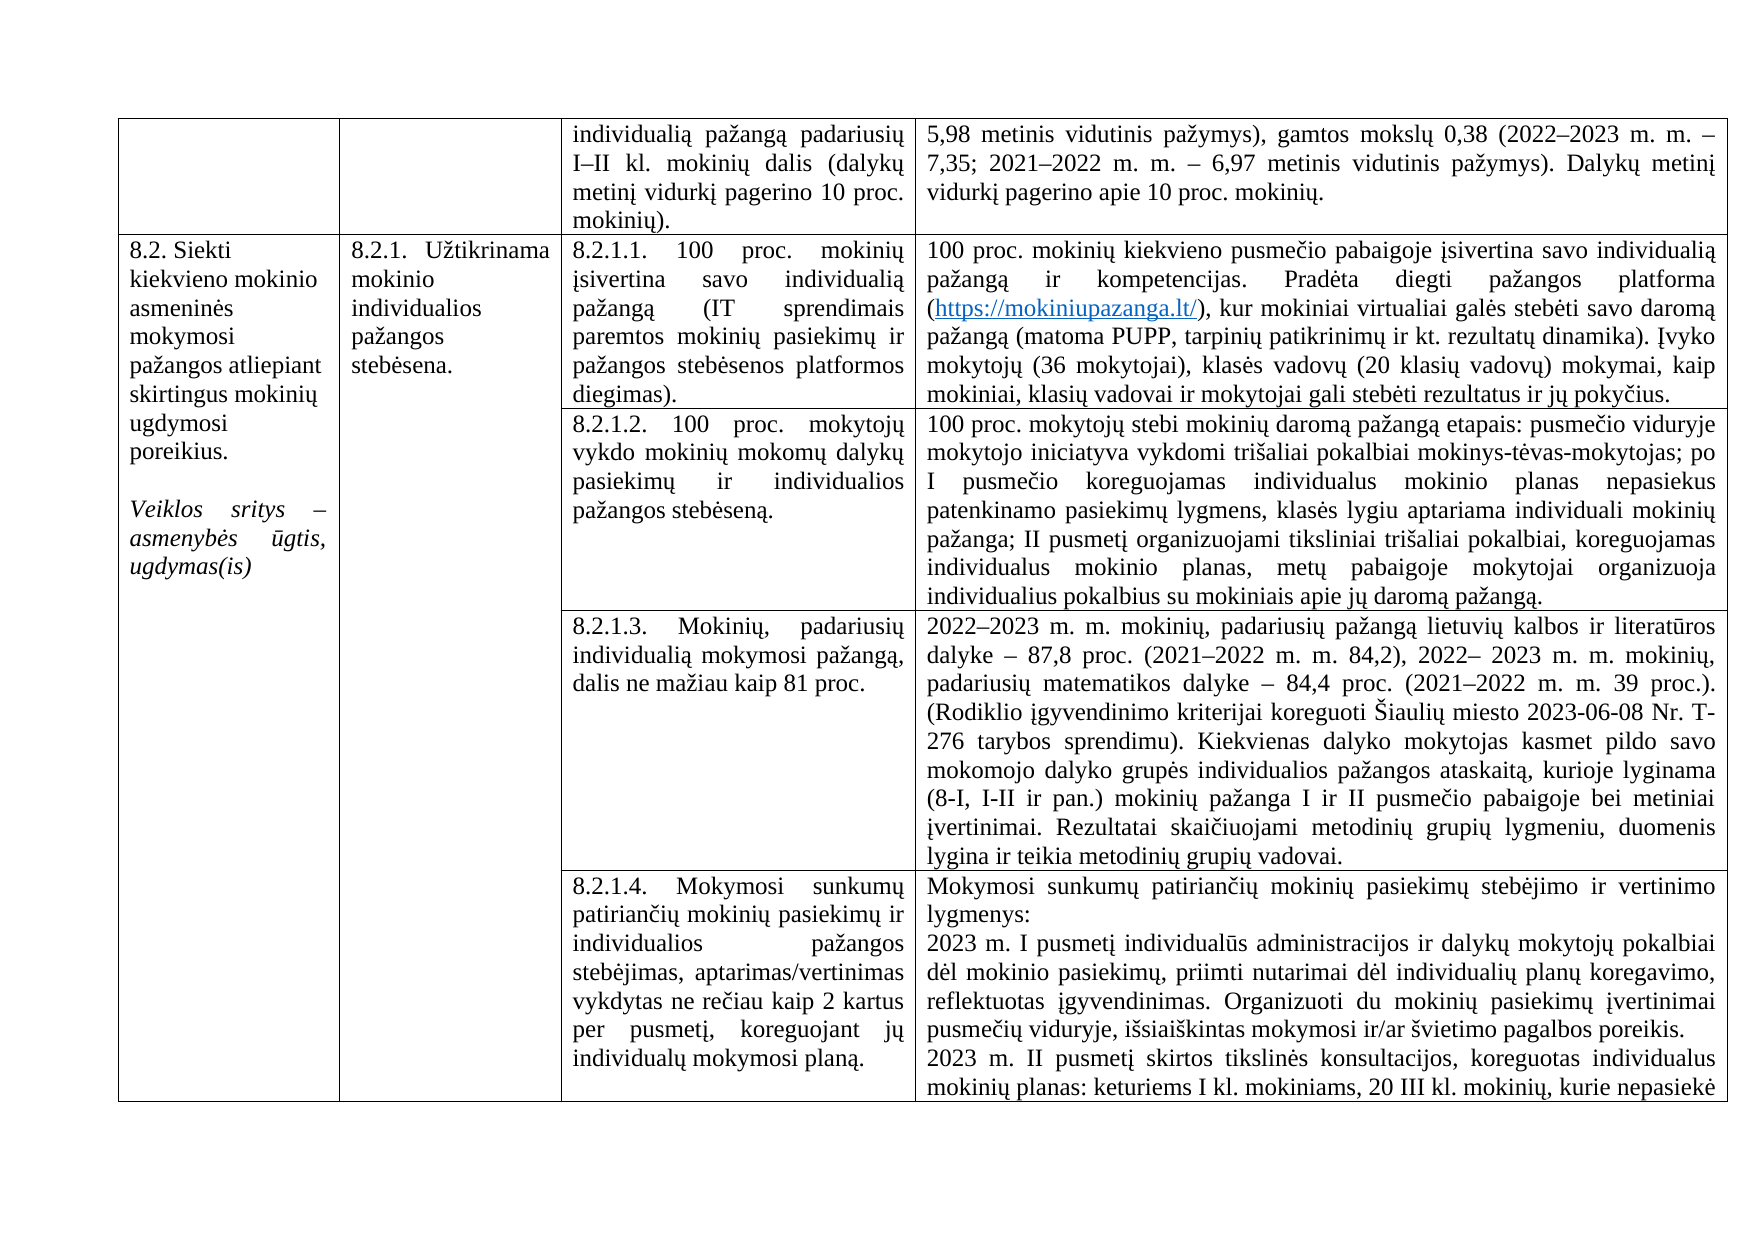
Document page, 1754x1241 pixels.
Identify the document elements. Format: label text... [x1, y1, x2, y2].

table_cell 8.2.1.2. 100 proc. mokytojų vykdo mokinių mokomų dalykų pasiekimų ir individualios pažangos stebėseną. [562, 409, 915, 610]
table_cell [916, 871, 1727, 1101]
table_cell 8.2. Siekti kiekvieno mokinio asmeninės mokymosi pažangos atliepiant skirtingus mokinių ugdymosi poreikius. Veiklos sritys – asmenybės ūgtis, ugdymas(is) [119, 235, 339, 1101]
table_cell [562, 119, 915, 234]
table_cell 2022–2023 m. m. mokinių, padariusių pažangą lietuvių kalbos ir literatūros dalyke – 87,8 proc. (2021–2022 m. m. 84,2), 2022– 2023 m. m. mokinių, padariusių matematikos dalyke – 84,4 proc. (2021–2022 m. m. 39 proc.). (Rodiklio įgyvendinimo kriterijai koreguoti Šiaulių miesto 2023-06-08 Nr. T-276 tarybos sprendimu). Kiekvienas dalyko mokytojas kasmet pildo savo mokomojo dalyko grupės individualios pažangos ataskaitą, kurioje lyginama (8-I, I-II ir pan.) mokinių pažanga I ir II pusmečio pabaigoje bei metiniai įvertinimai. Rezultatai skaičiuojami metodinių grupių lygmeniu, duomenis lygina ir teikia metodinių grupių vadovai. [916, 611, 1727, 870]
table_cell 8.2.1.1. 100 proc. mokinių įsivertina savo individualią pažangą (IT sprendimais paremtos mokinių pasiekimų ir pažangos stebėsenos platformos diegimas). [562, 235, 915, 408]
table_cell 8.2.1.3. Mokinių, padariusių individualią mokymosi pažangą, dalis ne mažiau kaip 81 proc. [562, 611, 915, 870]
table_cell 100 proc. mokinių kiekvieno pusmečio pabaigoje įsivertina savo individualią pažangą ir kompetencijas. Pradėta diegti pažangos platforma (https://mokiniupazanga.lt/), kur mokiniai virtualiai galės stebėti savo daromą pažangą (matoma PUPP, tarpinių patikrinimų ir kt. rezultatų dinamika). Įvyko mokytojų (36 mokytojai), klasės vadovų (20 klasių vadovų) mokymai, kaip mokiniai, klasių vadovai ir mokytojai gali stebėti rezultatus ir jų pokyčius. [916, 235, 1727, 408]
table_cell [562, 871, 915, 1101]
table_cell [916, 119, 1727, 234]
table_cell 8.2.1. Užtikrinama mokinio individualios pažangos stebėsena. [340, 235, 561, 1101]
table_cell 100 proc. mokytojų stebi mokinių daromą pažangą etapais: pusmečio viduryje mokytojo iniciatyva vykdomi trišaliai pokalbiai mokinys-tėvas-mokytojas; po I pusmečio koreguojamas individualus mokinio planas nepasiekus patenkinamo pasiekimų lygmens, klasės lygiu aptariama individuali mokinių pažanga; II pusmetį organizuojami tiksliniai trišaliai pokalbiai, koreguojamas individualus mokinio planas, metų pabaigoje mokytojai organizuoja individualius pokalbius su mokiniais apie jų daromą pažangą. [916, 409, 1727, 610]
